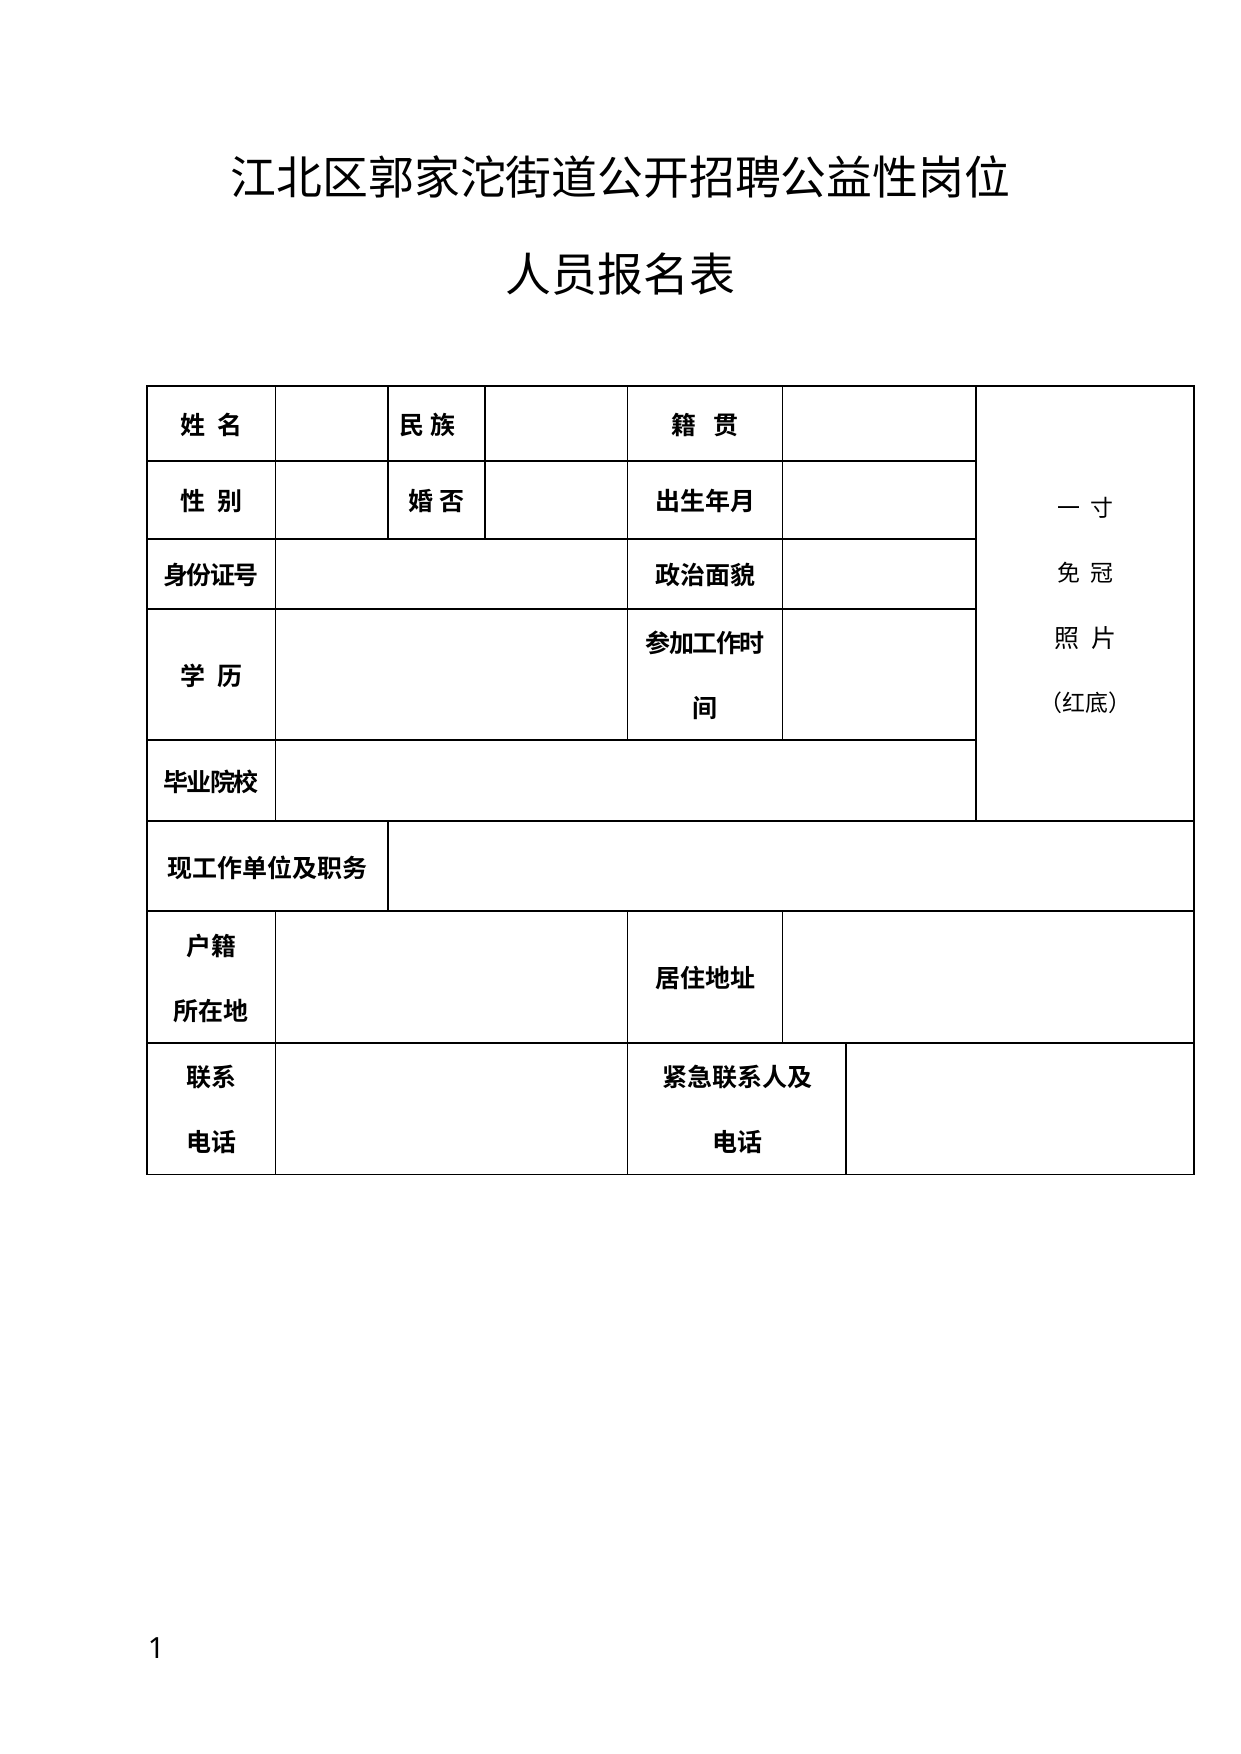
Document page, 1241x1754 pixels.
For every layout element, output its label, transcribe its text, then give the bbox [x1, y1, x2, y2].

table_cell [783, 610, 975, 739]
table_cell [389, 822, 1193, 910]
table_cell 紧急联系人及 电话 [628, 1044, 845, 1173]
table_cell [486, 462, 627, 538]
table_cell 联系 电话 [148, 1044, 275, 1173]
text 江北区郭家沱街道公开招聘公益性岗位 [148, 125, 1092, 223]
table_cell [276, 1044, 627, 1173]
table_cell [783, 540, 975, 608]
table_cell 现工作单位及职务 [148, 822, 387, 910]
table_header [486, 387, 627, 460]
table_header 籍 贯 [628, 387, 782, 460]
table_header [783, 387, 975, 460]
table_cell 性 别 [148, 462, 275, 538]
table_cell 毕业院校 [148, 741, 275, 820]
table_cell 出生年月 [628, 462, 782, 538]
table_cell 政治面貌 [628, 540, 782, 608]
table_cell [783, 912, 1193, 1042]
text 人员报名表 [148, 223, 1092, 320]
table_cell [276, 610, 627, 739]
table_cell [276, 462, 387, 538]
table_cell [276, 912, 627, 1042]
table_cell 居住地址 [628, 912, 782, 1042]
table_cell 学 历 [148, 610, 275, 739]
table_header [276, 387, 387, 460]
table_cell 身份证号 [148, 540, 275, 608]
table_cell [276, 540, 627, 608]
table_cell [276, 741, 975, 820]
table_cell [783, 462, 975, 538]
table_cell 参加工作时间 [628, 610, 782, 739]
table_header 民 族 [389, 387, 484, 460]
table_header 一 寸 免 冠 照 片 （红底） [977, 387, 1193, 820]
table_cell 婚 否 [389, 462, 484, 538]
table_cell 户籍 所在地 [148, 912, 275, 1042]
table_cell [847, 1044, 1193, 1173]
table_header 姓 名 [148, 387, 275, 460]
